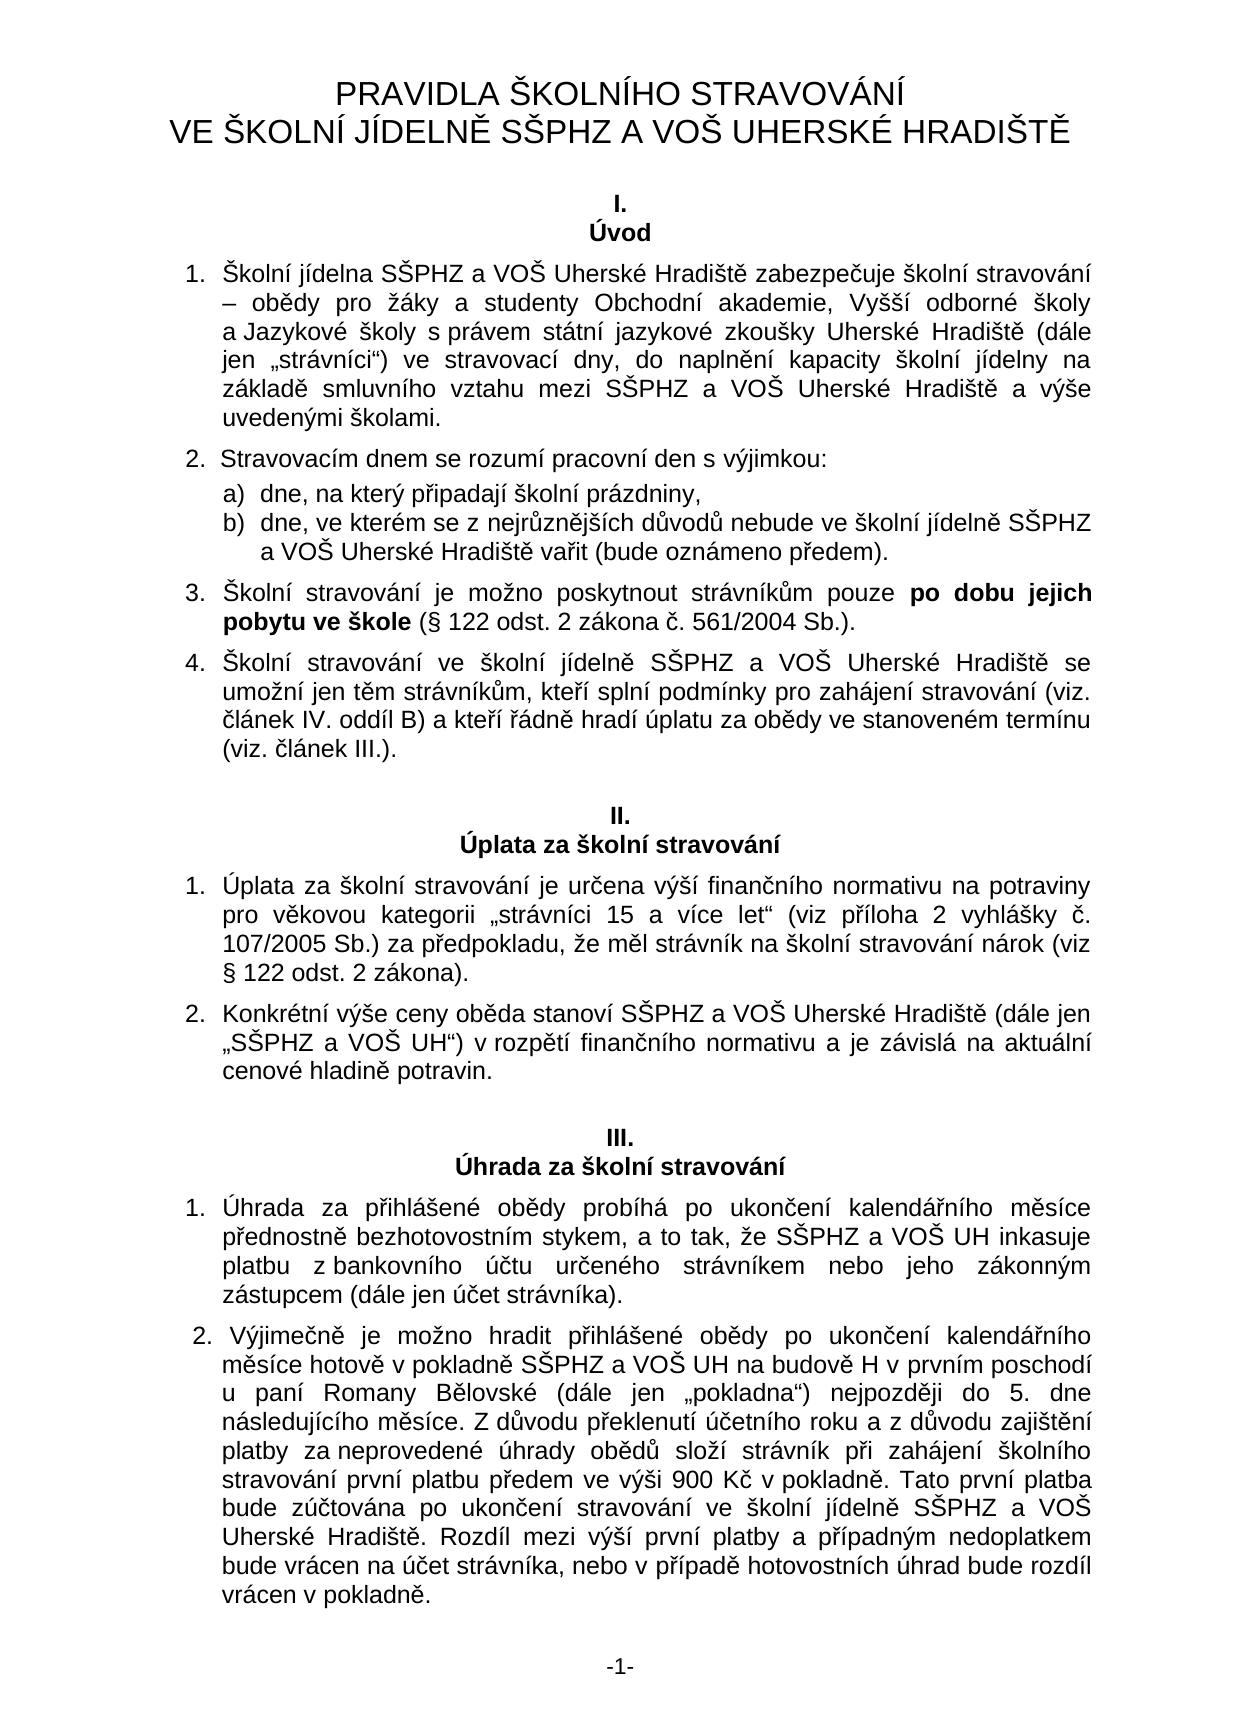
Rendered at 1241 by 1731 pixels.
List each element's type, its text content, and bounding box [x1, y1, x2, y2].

subtitle Úvod [148, 218, 1092, 247]
text 2. Stravovacím dnem se rozumí pracovní den s výjimkou: [185, 444, 1092, 473]
text Úhrada za školní stravování [148, 1152, 1092, 1181]
list Školní jídelna SŠPHZ a VOŠ Uherské Hradiště zabezpečuje školní stravování – obědy pro žáky a studenty Obchodní akademie, Vyšší odborné školy a Jazykové školy s právem státní jazykové zkoušky Uherské Hradiště (dále jen „strávníci“) ve stravovací dny, do naplnění kapacity školní jídelny na základě smluvního vztahu mezi SŠPHZ a VOŠ Uherské Hradiště a výše uvedenými školami. [185, 259, 1092, 432]
text I. [148, 189, 1092, 218]
list Školní stravování ve školní jídelně SŠPHZ a VOŠ Uherské Hradiště se umožní jen těm strávníkům, kteří splní podmínky pro zahájení stravování (viz. článek IV. oddíl B) a kteří řádně hradí úplatu za obědy ve stanoveném termínu (viz. článek III.). [185, 648, 1092, 763]
text 1. Úplata za školní stravování je určena výší finančního normativu na potraviny pro věkovou kategorii „strávníci více let“ (viz příloha 2 vyhlášky č. 107/2005 Sb.) za předpokladu, že měl strávník na školní stravování nárok (viz § 122 odst. 2 zákona). [185, 871, 1092, 986]
list dne, ve kterém se z nejrůznějších důvodů nebude ve školní jídelně SŠPHZ a VOŠ Uherské Hradiště vařit (bude oznámeno předem). [223, 508, 1092, 565]
text 3. Školní stravování je možno poskytnout strávníkům pouze po dobu jejich pobytu ve škole (§ 122 odst. 2 zákona č. 561/2004 Sb.). [185, 578, 1092, 635]
subtitle PRAVIDLA ŠKOLNÍHO STRAVOVÁNÍ [148, 74, 1092, 112]
text II. [148, 801, 1092, 830]
text VE ŠKOLNÍ JÍDELNĚ SŠPHZ A VOŠ UHERSKÉ HRADIŠTĚ [148, 112, 1092, 151]
list Úhrada za přihlášené obědy probíhá po ukončení kalendářního měsíce přednostně bezhotovostním stykem, a to tak, že SŠPHZ a VOŠ UH inkasuje platbu z bankovního účtu určeného strávníkem nebo jeho zákonným zástupcem (dále jen účet strávníka). [185, 1193, 1092, 1308]
text III. [148, 1123, 1092, 1152]
list dne, na který připadají školní prázdniny, [223, 479, 1092, 508]
list Konkrétní výše ceny oběda stanoví SŠPHZ a VOŠ Uherské Hradiště (dále jen „SŠPHZ a VOŠ UH“) v rozpětí finančního normativu a je závislá na aktuální cenové hladině potravin. [185, 999, 1092, 1085]
text 2. Výjimečně je možno hradit přihlášené obědy po ukončení kalendářního měsíce hotově v pokladně SŠPHZ a VOŠ UH na budově H v prvním poschodí u paní Romany Bělovské (dále jen „pokladna“) nejpozději do 5. dne následujícího měsíce. Z důvodu překlenutí účetního roku a z důvodu zajištění platby za neprovedené úhrady obědů složí strávník při zahájení školního stravování první platbu předem ve výši 900 Kč v pokladně. Tato první platba bude zúčtována po ukončení stravování ve školní jídelně SŠPHZ a VOŠ Uherské Hradiště. Rozdíl mezi výší první platby a případným nedoplatkem bude vrácen na účet strávníka, nebo v případě hotovostních úhrad bude rozdíl vrácen v pokladně. [192, 1321, 1092, 1608]
text Úplata za školní stravování [148, 830, 1092, 859]
